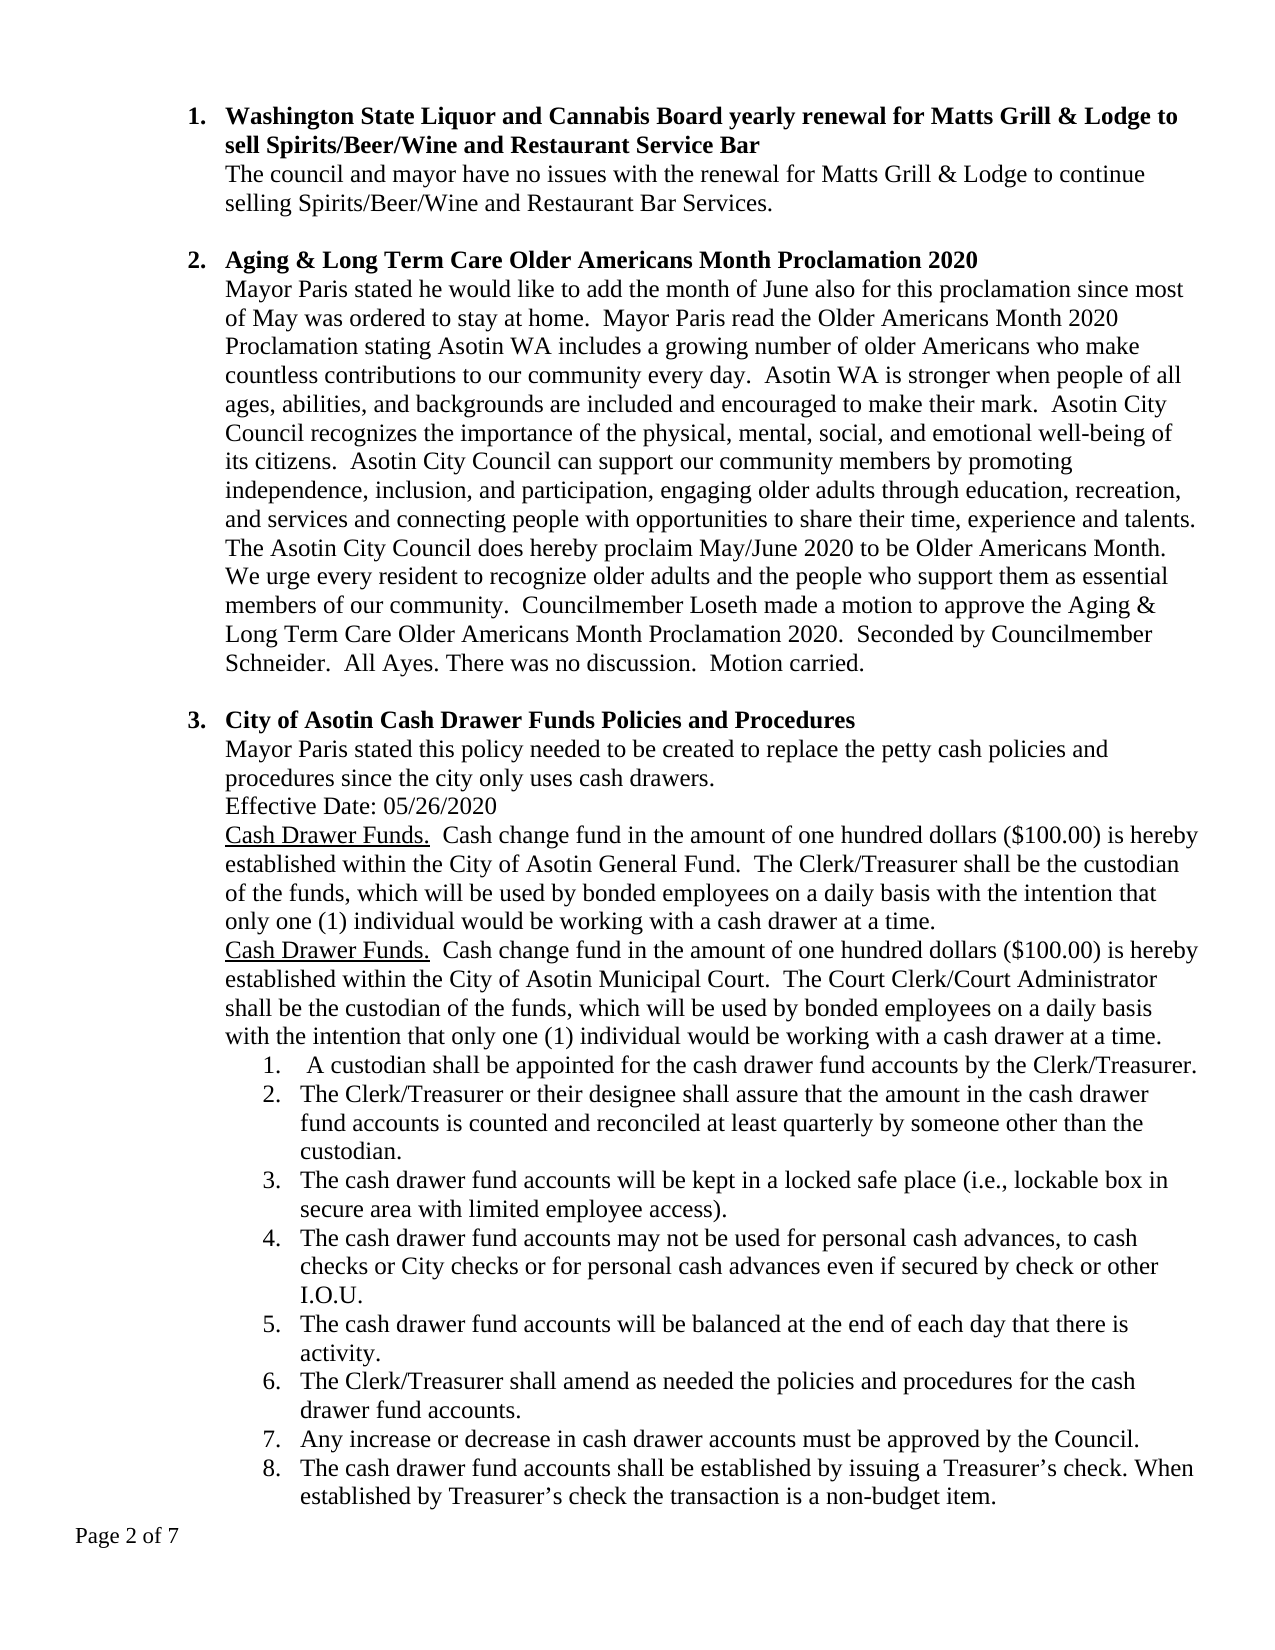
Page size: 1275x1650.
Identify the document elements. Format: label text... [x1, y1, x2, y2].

text Cash Drawer Funds. Cash change fund in the amount of one hundred dollars ($100.00) is hereby established within the City of Asotin General Fund. The Clerk/Treasurer shall be the custodian of the funds, which will be used by bonded employees on a daily basis with the intention that only one (1) individual would be working with a cash drawer at a time. [225, 820, 1200, 935]
list The Clerk/Treasurer or their designee shall assure that the amount in the cash drawer fund accounts is counted and reconciled at least quarterly by someone other than the custodian. [262, 1079, 1200, 1165]
list The cash drawer fund accounts will be kept in a locked safe place (i.e., lockable box in secure area with limited employee access). [262, 1165, 1200, 1223]
text sell Spirits/Beer/Wine and Restaurant Service Bar [225, 130, 1200, 159]
list The cash drawer fund accounts may not be used for personal cash advances, to cash checks or City checks or for personal cash advances even if secured by check or other I.O.U. [262, 1223, 1200, 1309]
text Mayor Paris stated he would like to add the month of June also for this proclamation since most of May was ordered to stay at home. Mayor Paris read the Older Americans Month 2020 Proclamation stating Asotin WA includes a growing number of older Americans who make countless contributions to our community every day. Asotin WA is stronger when people of all ages, abilities, and backgrounds are included and encouraged to make their mark. Asotin City Council recognizes the importance of the physical, mental, social, and emotional well-being of its citizens. Asotin City Council can support our community members by promoting independence, inclusion, and participation, engaging older adults through education, recreation, and services and connecting people with opportunities to share their time, experience and talents. The Asotin City Council does hereby proclaim May/June 2020 to be Older Americans Month. We urge every resident to recognize older adults and the people who support them as essential members of our community. Councilmember Loseth made a motion to approve the Aging & Long Term Care Older Americans Month Proclamation 2020. Seconded by Councilmember Schneider. All Ayes. There was no discussion. Motion carried. [225, 274, 1200, 676]
list The cash drawer fund accounts shall be established by issuing a Treasurer’s check. When established by Treasurer’s check the transaction is a non-budget item. [262, 1453, 1200, 1510]
list A custodian shall be appointed for the cash drawer fund accounts by the Clerk/Treasurer. [262, 1050, 1200, 1079]
list Aging & Long Term Care Older Americans Month Proclamation 2020 [187, 245, 1200, 274]
list Washington State Liquor and Cannabis Board yearly renewal for Matts Grill & Lodge to [187, 101, 1200, 130]
list City of Asotin Cash Drawer Funds Policies and Procedures [187, 705, 1200, 734]
text The council and mayor have no issues with the renewal for Matts Grill & Lodge to continue selling Spirits/Beer/Wine and Restaurant Bar Services. [225, 159, 1200, 216]
text Cash Drawer Funds. Cash change fund in the amount of one hundred dollars ($100.00) is hereby established within the City of Asotin Municipal Court. The Court Clerk/Court Administrator shall be the custodian of the funds, which will be used by bonded employees on a daily basis with the intention that only one (1) individual would be working with a cash drawer at a time. [225, 935, 1200, 1050]
text Mayor Paris stated this policy needed to be created to replace the petty cash policies and procedures since the city only uses cash drawers. [225, 734, 1200, 791]
list The cash drawer fund accounts will be balanced at the end of each day that there is activity. [262, 1309, 1200, 1366]
list Any increase or decrease in cash drawer accounts must be approved by the Council. [262, 1424, 1200, 1453]
text Effective Date: 05/26/2020 [225, 791, 1200, 820]
list The Clerk/Treasurer shall amend as needed the policies and procedures for the cash drawer fund accounts. [262, 1366, 1200, 1424]
